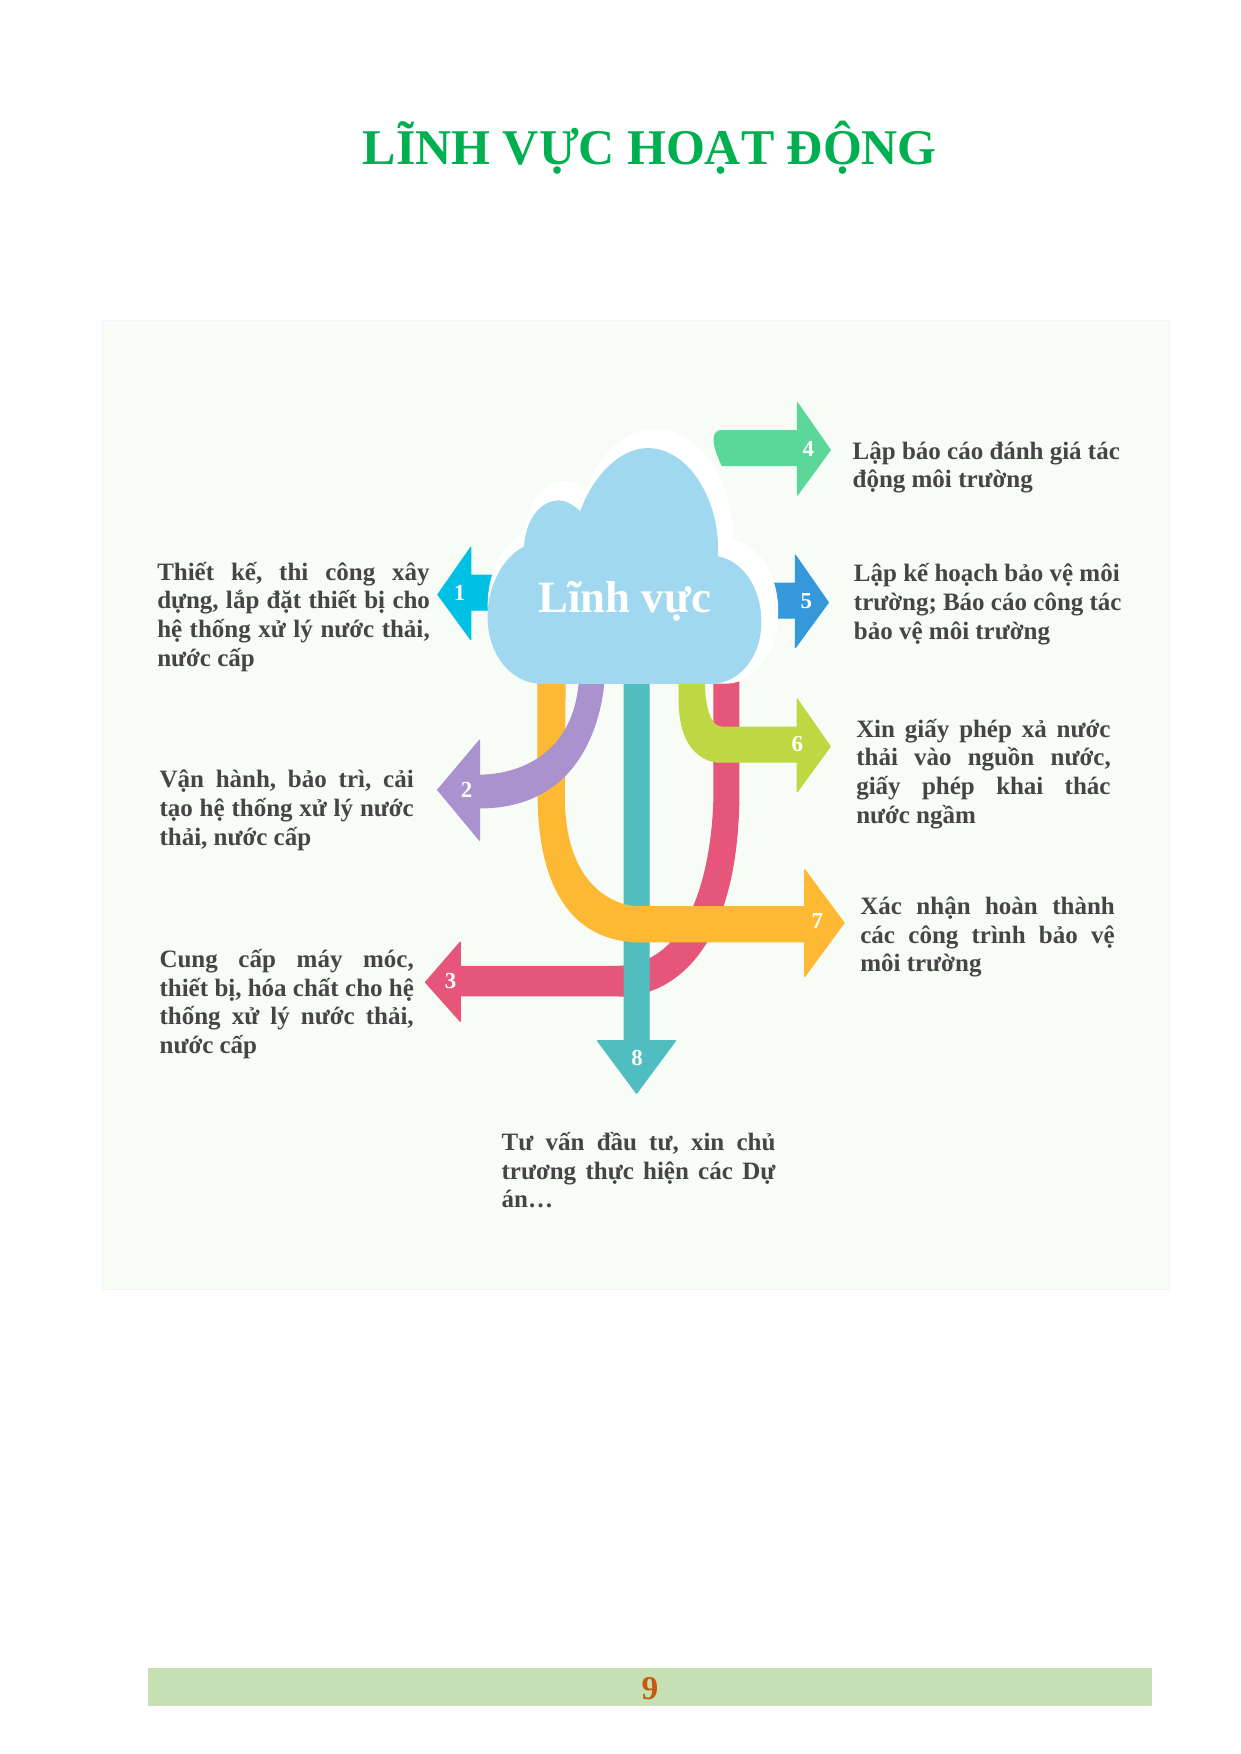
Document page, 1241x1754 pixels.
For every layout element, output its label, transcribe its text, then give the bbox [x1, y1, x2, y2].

text LĨNH VỰC HOẠT ĐỘNG [148, 118, 1152, 176]
